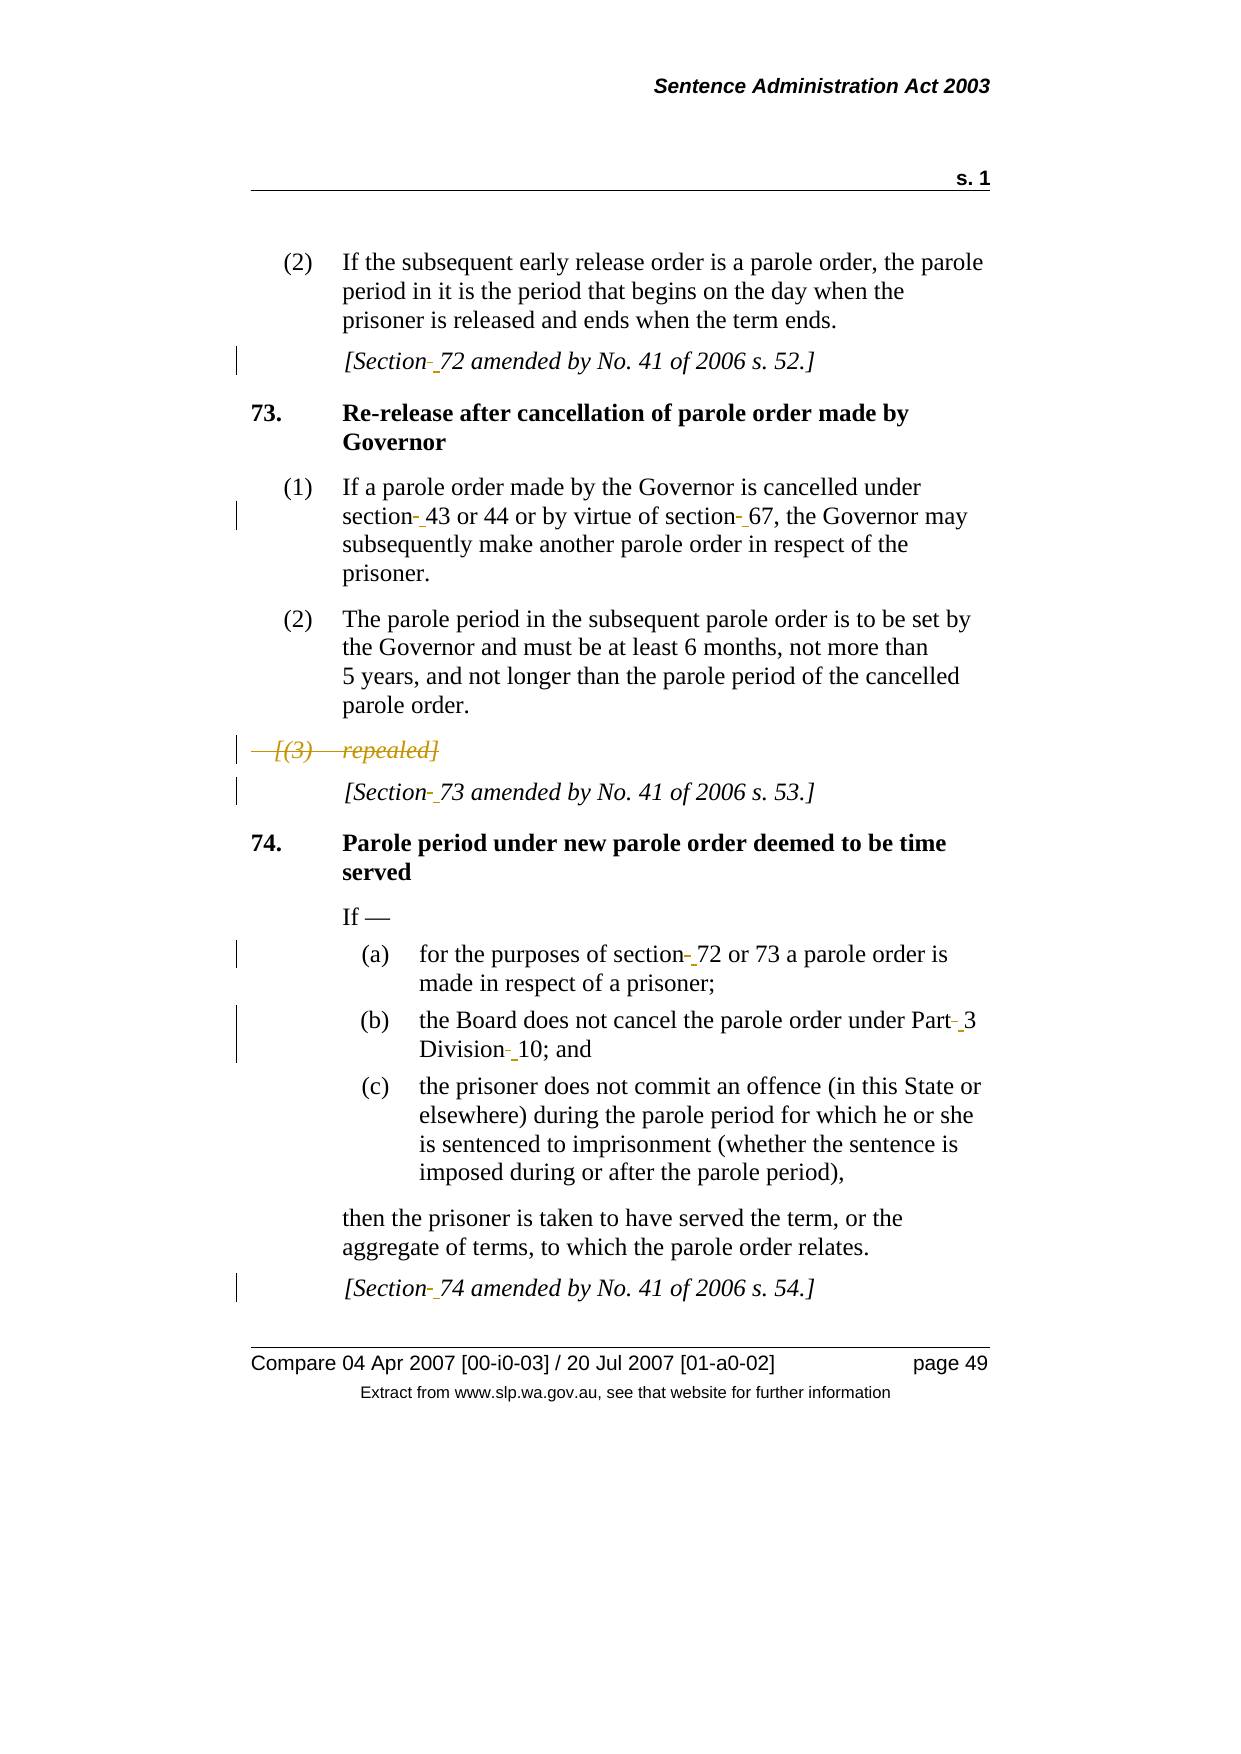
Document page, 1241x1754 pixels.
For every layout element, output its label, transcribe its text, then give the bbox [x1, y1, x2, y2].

text [Section72 amended by No. 41 of 2006 s. 52.] [251, 346, 990, 375]
text [Section74 amended by No. 41 of 2006 s. 54.] [251, 1273, 990, 1302]
text (b) the Board does not cancel the parole order under Part3 Division10; and [251, 1005, 990, 1063]
text If — [251, 902, 990, 931]
text (a) for the purposes of section72 or 73 a parole order is made in respect of a prisoner; [251, 939, 990, 997]
text (2) If the subsequent early release order is a parole order, the parole period in it is the period that begins on the day when the prisoner is released and ends when the term ends. [251, 247, 990, 334]
text (2) The parole period in the subsequent parole order is to be set by the Governor and must be at least 6 months, not more than 5 years, and not longer than the parole period of the cancelled parole order. [251, 604, 990, 719]
subtitle 74. Parole period under new parole order deemed to be time served [251, 828, 990, 886]
text (1) If a parole order made by the Governor is cancelled under section43 or 44 or by virtue of section67, the Governor may subsequently make another parole order in respect of the prisoner. [251, 472, 990, 587]
text then the prisoner is taken to have served the term, or the aggregate of terms, to which the parole order relates. [251, 1203, 990, 1260]
text [Section73 amended by No. 41 of 2006 s. 53.] [251, 777, 990, 805]
subtitle 73. Re-release after cancellation of parole order made by Governor [251, 398, 990, 455]
text (c) the prisoner does not commit an offence (in this State or elsewhere) during the parole period for which he or she is sentenced to imprisonment (whether the sentence is imposed during or after the parole period), [251, 1071, 990, 1186]
